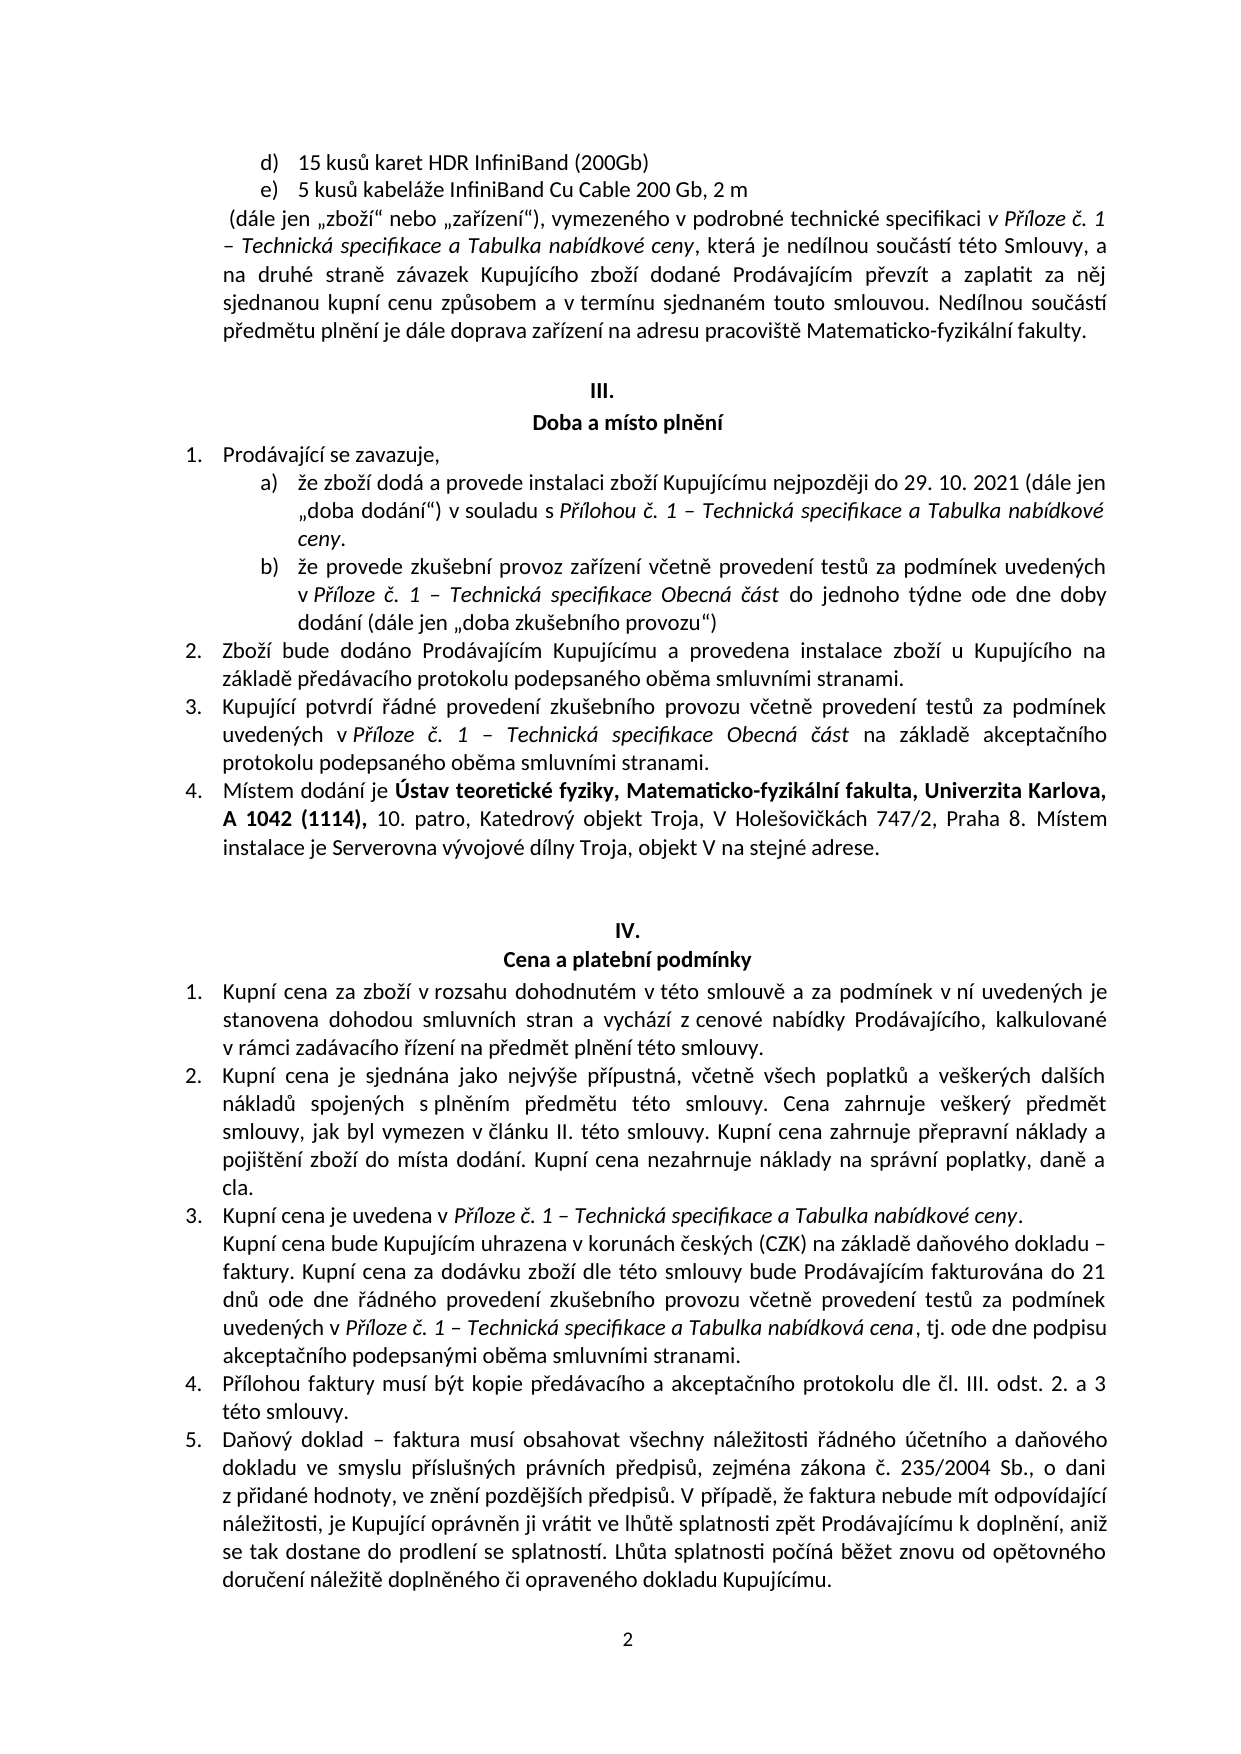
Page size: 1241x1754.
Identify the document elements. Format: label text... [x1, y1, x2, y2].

list že zboží dodá a provede instalaci zboží Kupujícímu nejpozději do 29. 10. 2021 (dále jen „doba dodání“) v souladu s Přílohou č. 1 – Technická specifikace a Tabulka nabídkové ceny. [260, 468, 1107, 552]
list Daňový doklad – faktura musí obsahovat všechny náležitosti řádného účetního a daňového dokladu ve smyslu příslušných právních předpisů, zejména zákona č. 235/2004 Sb., o dani z přidané hodnoty, ve znění pozdějších předpisů. V případě, že faktura nebude mít odpovídající náležitosti, je Kupující oprávněn ji vrátit ve lhůtě splatnosti zpět Prodávajícímu k doplnění, aniž se tak dostane do prodlení se splatností. Lhůta splatnosti počíná běžet znovu od opětovného doručení náležitě doplněného či opraveného dokladu Kupujícímu. [185, 1425, 1107, 1593]
list Kupující potvrdí řádné provedení zkušebního provozu včetně provedení testů za podmínek uvedených v Příloze č. 1 – Technická specifikace Obecná část na základě akceptačního protokolu podepsaného oběma smluvními stranami. [185, 692, 1107, 777]
text IV. [148, 917, 1107, 945]
list Přílohou faktury musí být kopie předávacího a akceptačního protokolu dle čl. III. odst. 2. a 3 této smlouvy. [185, 1369, 1107, 1425]
text (dále jen „zboží“ nebo „zařízení“), vymezeného v podrobné technické specifikaci v Příloze č. 1 – Technická specifikace a Tabulka nabídkové ceny, která je nedílnou součástí této Smlouvy, a na druhé straně závazek Kupujícího zboží dodané Prodávajícím převzít a zaplatit za něj sjednanou kupní cenu způsobem a v termínu sjednaném touto smlouvou. Nedílnou součástí předmětu plnění je dále doprava zařízení na adresu pracoviště Matematicko-fyzikální fakulty. [223, 204, 1107, 344]
text III. [518, 376, 1107, 404]
list 5 kusů kabeláže InfiniBand Cu Cable 200 Gb, 2 m [260, 176, 1107, 204]
text Doba a místo plnění [148, 408, 1107, 436]
text Cena a platební podmínky [148, 945, 1107, 973]
list Zboží bude dodáno Prodávajícím Kupujícímu a provedena instalace zboží u Kupujícího na základě předávacího protokolu podepsaného oběma smluvními stranami. [185, 636, 1107, 692]
list Kupní cena je uvedena v Příloze č. 1 – Technická specifikace a Tabulka nabídkové ceny. [185, 1201, 1107, 1229]
list že provede zkušební provoz zařízení včetně provedení testů za podmínek uvedených v Příloze č. 1 – Technická specifikace Obecná část do jednoho týdne ode dne doby dodání (dále jen „doba zkušebního provozu“) [260, 552, 1107, 636]
list 15 kusů karet HDR InfiniBand (200Gb) [260, 148, 1107, 176]
list Místem dodání je Ústav teoretické fyziky, Matematicko-fyzikální fakulta, Univerzita Karlova, A 1042 (1114), 10. patro, Katedrový objekt Troja, V Holešovičkách 747/2, Praha 8. Místem instalace je Serverovna vývojové dílny Troja, objekt V na stejné adrese. [185, 777, 1107, 861]
list Kupní cena za zboží v rozsahu dohodnutém v této smlouvě a za podmínek v ní uvedených je stanovena dohodou smluvních stran a vychází z cenové nabídky Prodávajícího, kalkulované v rámci zadávacího řízení na předmět plnění této smlouvy. [185, 977, 1107, 1061]
list Kupní cena je sjednána jako nejvýše přípustná, včetně všech poplatků a veškerých dalších nákladů spojených s plněním předmětu této smlouvy. Cena zahrnuje veškerý předmět smlouvy, jak byl vymezen v článku II. této smlouvy. Kupní cena zahrnuje přepravní náklady a pojištění zboží do místa dodání. Kupní cena nezahrnuje náklady na správní poplatky, daně a cla. [185, 1061, 1107, 1201]
text Kupní cena bude Kupujícím uhrazena v korunách českých (CZK) na základě daňového dokladu – faktury. Kupní cena za dodávku zboží dle této smlouvy bude Prodávajícím fakturována do 21 dnů ode dne řádného provedení zkušebního provozu včetně provedení testů za podmínek uvedených v Příloze č. 1 – Technická specifikace a Tabulka nabídková cena, tj. ode dne podpisu akceptačního podepsanými oběma smluvními stranami. [223, 1229, 1107, 1369]
list Prodávající se zavazuje, [185, 440, 1107, 468]
